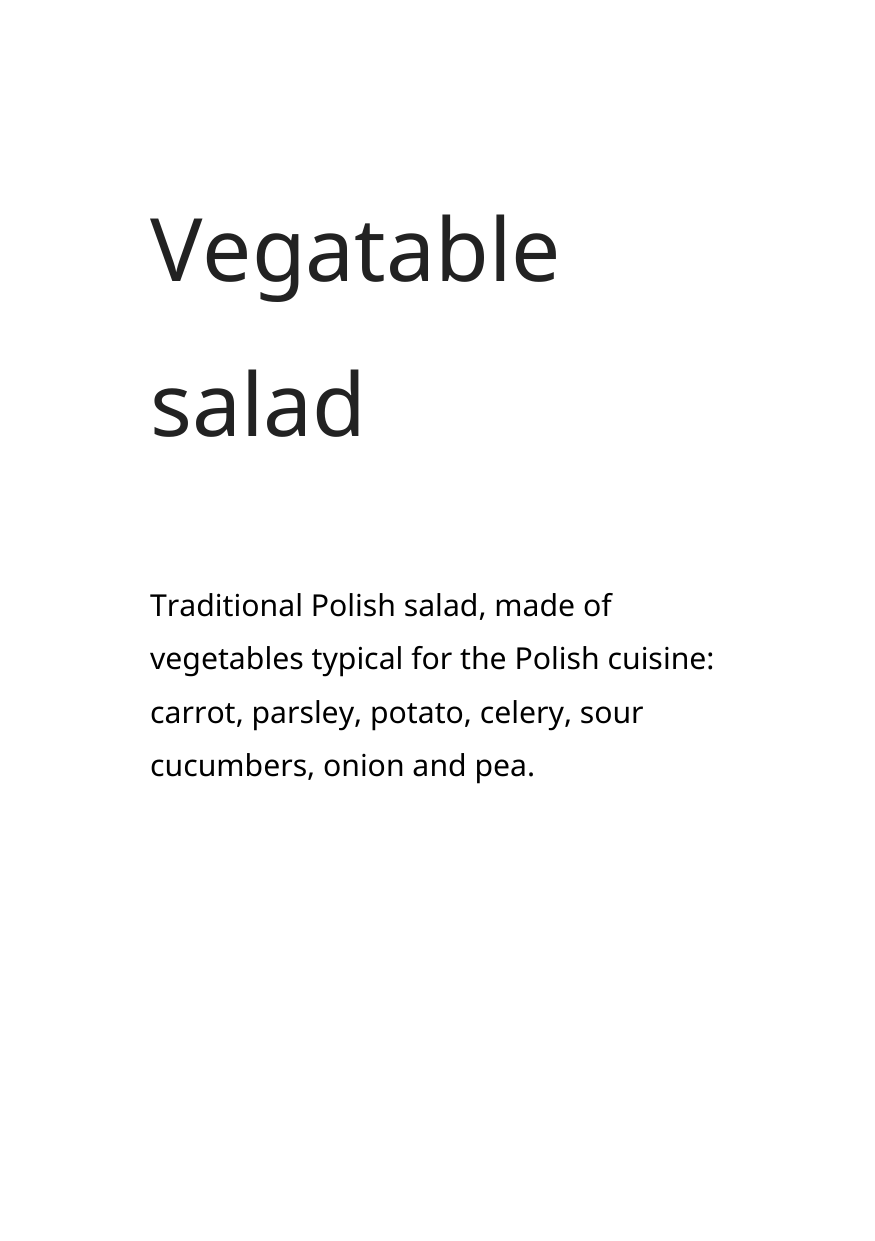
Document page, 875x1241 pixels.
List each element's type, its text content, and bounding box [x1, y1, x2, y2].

text Vegatable salad [150, 187, 724, 462]
text Traditional Polish salad, made of vegetables typical for the Polish cuisine: carrot, parsley, potato, celery, sour cucumbers, onion and pea. [150, 584, 724, 786]
